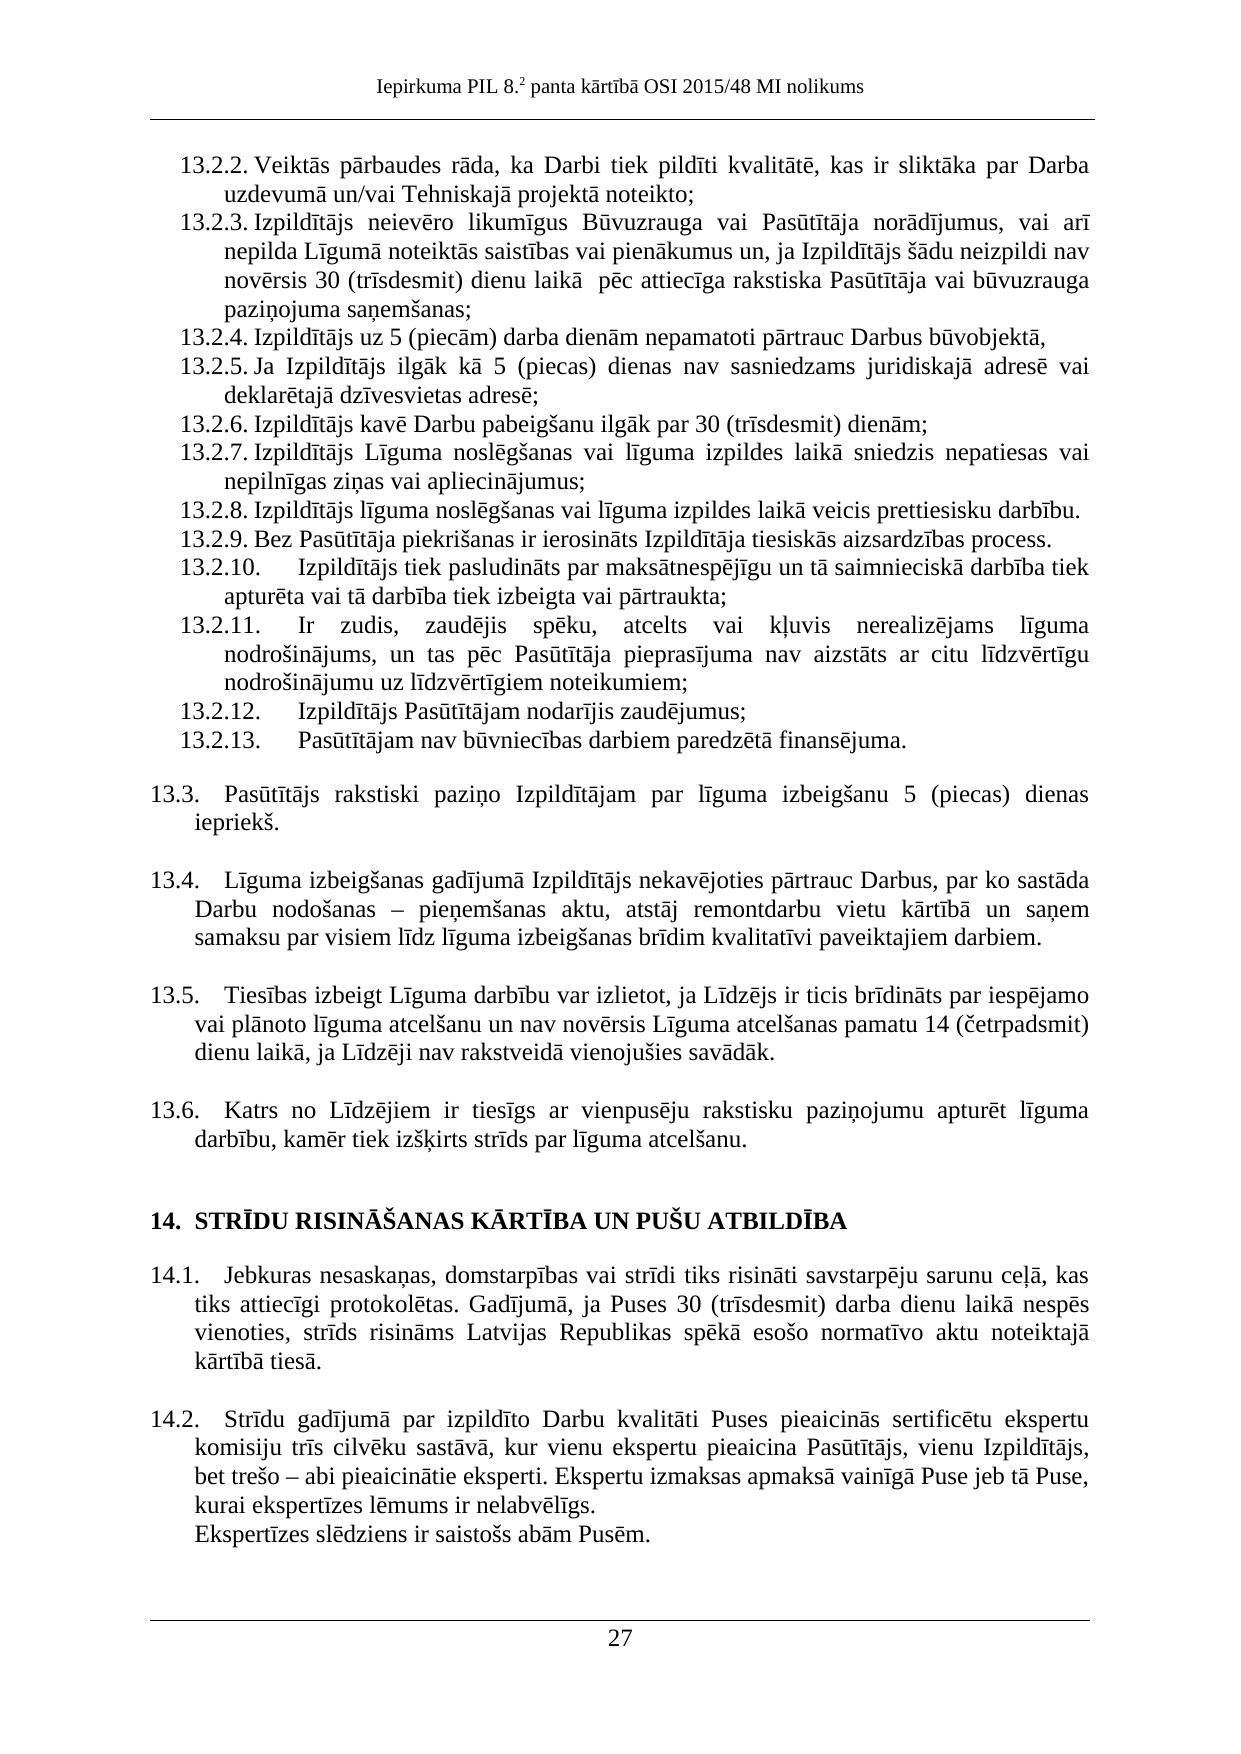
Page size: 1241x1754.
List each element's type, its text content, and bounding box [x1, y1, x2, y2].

list Izpildītājs kavē Darbu pabeigšanu ilgāk par 30 (trīsdesmit) dienām; [179, 409, 1090, 437]
list Izpildītājs neievēro likumīgus Būvuzrauga vai Pasūtītāja norādījumus, vai arī nepilda Līgumā noteiktās saistības vai pienākumus un, ja Izpildītājs šādu neizpildi nav novērsis 30 (trīsdesmit) dienu laikā pēc attiecīga rakstiska Pasūtītāja vai būvuzrauga paziņojuma saņemšanas; [179, 207, 1090, 322]
list Izpildītājs tiek pasludināts par maksātnespējīgu un tā saimnieciskā darbība tiek apturēta vai tā darbība tiek izbeigta vai pārtraukta; [179, 552, 1090, 610]
list Izpildītājs līguma noslēgšanas vai līguma izpildes laikā veicis prettiesisku darbību. [179, 495, 1090, 524]
text Strīdu gadījumā par izpildīto Darbu kvalitāti Puses pieaicinās sertificētu ekspertu komisiju trīs cilvēku sastāvā, kur vienu ekspertu pieaicina Pasūtītājs, vienu Izpildītājs, bet trešo – abi pieaicinātie eksperti. Ekspertu izmaksas apmaksā vainīgā Puse jeb tā Puse, kurai ekspertīzes lēmums ir nelabvēlīgs. [150, 1404, 1090, 1519]
list Bez Pasūtītāja piekrišanas ir ierosināts Izpildītāja tiesiskās aizsardzības process. [179, 524, 1090, 552]
text Tiesības izbeigt Līguma darbību var izlietot, ja Līdzējs ir ticis brīdināts par iespējamo vai plānoto līguma atcelšanu un nav novērsis Līguma atcelšanas pamatu 14 (četrpadsmit) dienu laikā, ja Līdzēji nav rakstveidā vienojušies savādāk. [150, 980, 1090, 1066]
text izbeigšanas gadījumā Izpildītājs nekavējoties pārtrauc Darbus, par ko sastāda Darbu nodošanas – pieņemšanas , atstāj remontdarbu vietu kārtībā un saņem samaksu par visiem līdz izbeigšanas brīdim kvalitatīvi paveiktajiem darbiem. [150, 865, 1090, 951]
list Izpildītājs Pasūtītājam nodarījis zaudējumus; [179, 696, 1090, 725]
list Izpildītājs uz 5 (piecām) darba dienām nepamatoti pārtrauc Darbus būvobjektā, [179, 322, 1090, 351]
text Katrs no Līdzējiem ir tiesīgs ar vienpusēju rakstisku paziņojumu apturēt līguma darbību, kamēr tiek izšķirts strīds par līguma atcelšanu. [150, 1095, 1090, 1152]
list Ekspertīzes slēdziens ir saistošs abām Pusēm. [194, 1519, 1090, 1547]
list Izpildītājs Līguma noslēgšanas vai līguma izpildes laikā sniedzis nepatiesas vai nepilnīgas ziņas vai apliecinājumus; [179, 437, 1090, 495]
text Strīdu risināšanas kārtība un pušu atbildība [150, 1206, 1090, 1235]
text Jebkuras nesaskaņas, domstarpības vai strīdi tiks risināti savstarpēju sarunu ceļā, kas tiks attiecīgi protokolētas. Gadījumā, ja Puses 30 (trīsdesmit) darba dienu laikā nespēs vienoties, strīds risināms Latvijas Republikas spēkā esošo normatīvo aktu noteiktajā kārtībā tiesā. [150, 1260, 1090, 1375]
text Pasūtītājs rakstiski paziņo Izpildītājam par līguma izbeigšanu 5 (piecas) dienas iepriekš. [150, 779, 1090, 836]
list Ir zudis, zaudējis spēku, atcelts vai kļuvis nerealizējams līguma nodrošinājums, un tas pēc Pasūtītāja pieprasījuma nav aizstāts ar citu līdzvērtīgu nodrošinājumu uz līdzvērtīgiem noteikumiem; [179, 610, 1090, 696]
list Veiktās pārbaudes rāda, ka Darbi tiek pildīti kvalitātē, kas ir sliktāka par Darba uzdevumā un/vai Tehniskajā projektā noteikto; [179, 150, 1090, 207]
list Ja Izpildītājs ilgāk kā 5 (piecas) dienas nav sasniedzams juridiskajā adresē vai deklarētajā dzīvesvietas adresē; [179, 351, 1090, 409]
list Pasūtītājam nav būvniecības darbiem paredzētā finansējuma. [179, 725, 1090, 754]
